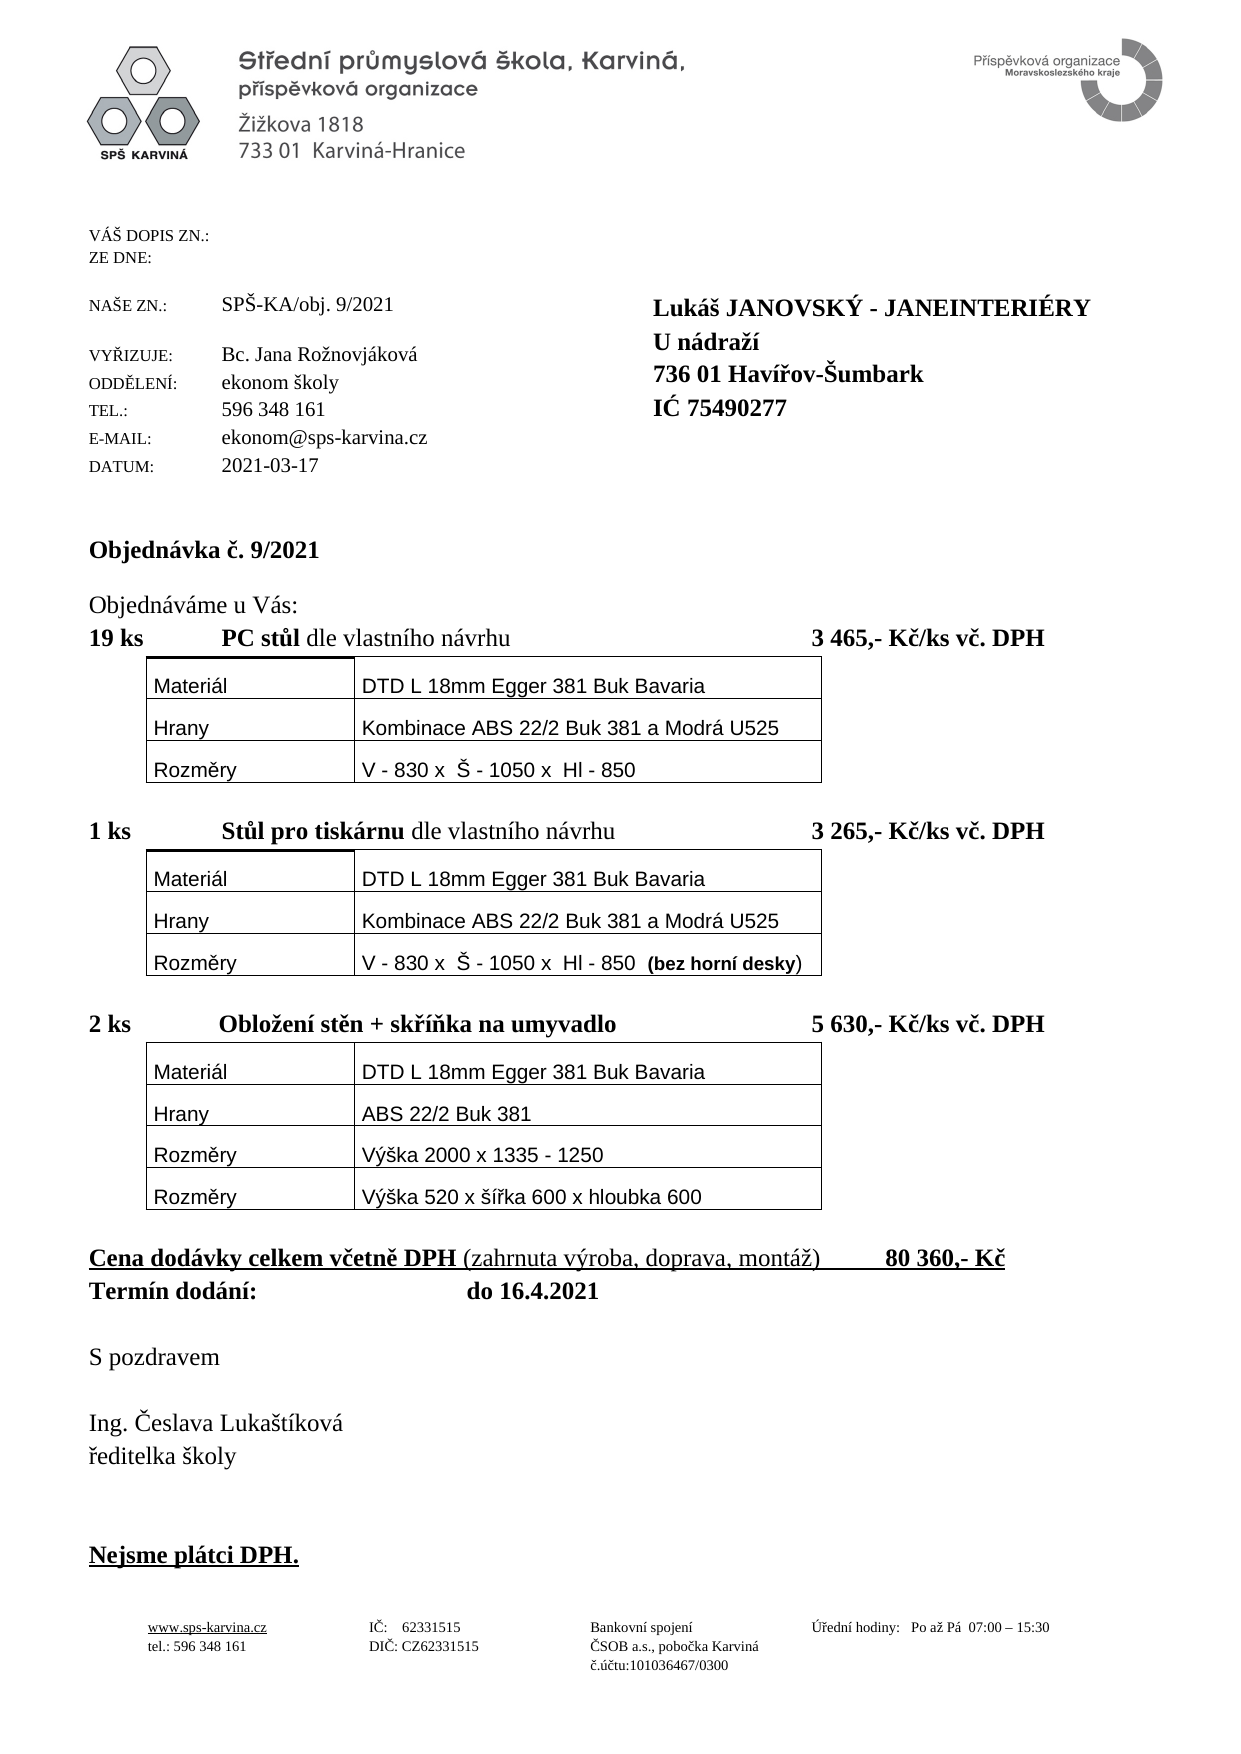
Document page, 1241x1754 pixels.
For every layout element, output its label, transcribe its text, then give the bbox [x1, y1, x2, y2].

table_cell Rozměry [147, 1126, 354, 1167]
table_header DTD L 18mm Egger 381 Buk Bavaria [355, 657, 821, 698]
table_header Materiál [147, 659, 354, 698]
text NAŠE ZN.: SPŠ-KA/obj. 9/2021 [88, 292, 638, 316]
text Nejsme plátci DPH. [88, 1540, 1093, 1569]
text E-MAIL: ekonom@sps-karvina.cz [88, 425, 638, 449]
table_cell Kombinace ABS 22/2 Buk 381 a Modrá U525 [355, 699, 821, 740]
table_header DTD L 18mm Egger 381 Buk Bavaria [355, 850, 821, 891]
table_cell Rozměry [147, 741, 354, 782]
table_cell Hrany [147, 699, 354, 740]
table_cell Hrany [147, 1085, 354, 1125]
table_cell Kombinace ABS 22/2 Buk 381 a Modrá U525 [355, 892, 821, 933]
table_cell V - 830 x Š - 1050 x Hl - 850 (bez horní desky) [355, 934, 821, 974]
table_cell Rozměry [147, 1168, 354, 1209]
text 2 ks Obložení stěn + skříňka na umyvadlo 5 630,- Kč/ks vč. DPH [88, 1009, 1093, 1037]
text VÁŠ DOPIS ZN.: [88, 226, 638, 245]
table_cell Výška 2000 x 1335 - 1250 [355, 1126, 821, 1167]
text TEL.: 596 348 161 [88, 397, 638, 421]
table_cell V - 830 x Š - 1050 x Hl - 850 [355, 741, 821, 782]
table_cell Rozměry [147, 934, 354, 974]
text DATUM: 2021-03-17 [88, 453, 638, 477]
picture [3, 0, 1241, 211]
text Objednávka č. 9/2021 [88, 535, 1093, 564]
text ředitelka školy [88, 1441, 1093, 1470]
text Cena dodávky celkem včetně DPH (zahrnuta výroba, doprava, montáž) 80 360,- Kč [88, 1243, 1093, 1272]
table_header DTD L 18mm Egger 381 Buk Bavaria [355, 1043, 821, 1083]
table_header Materiál [147, 1043, 354, 1083]
table_cell Hrany [147, 892, 354, 933]
text 1 ks Stůl pro tiskárnu dle vlastního návrhu 3 265,- Kč/ks vč. DPH [88, 816, 1093, 845]
text ODDĚLENÍ: ekonom školy [88, 370, 638, 394]
table_cell Výška 520 x šířka 600 x hloubka 600 [355, 1168, 821, 1209]
text Objednáváme u Vás: [88, 590, 1093, 619]
text VYŘIZUJE: Bc. Jana Rožnovjáková [88, 342, 638, 366]
text ZE DNE: [88, 248, 638, 267]
text 19 ks PC stůl dle vlastního návrhu 3 465,- Kč/ks vč. DPH [88, 623, 1093, 652]
table_cell ABS 22/2 Buk 381 [355, 1085, 821, 1125]
text Ing. Česlava Lukaštíková [88, 1408, 1093, 1437]
text Termín dodání: do 16.4.2021 [88, 1276, 1093, 1305]
table_header Materiál [147, 852, 354, 891]
text S pozdravem [88, 1342, 1093, 1371]
